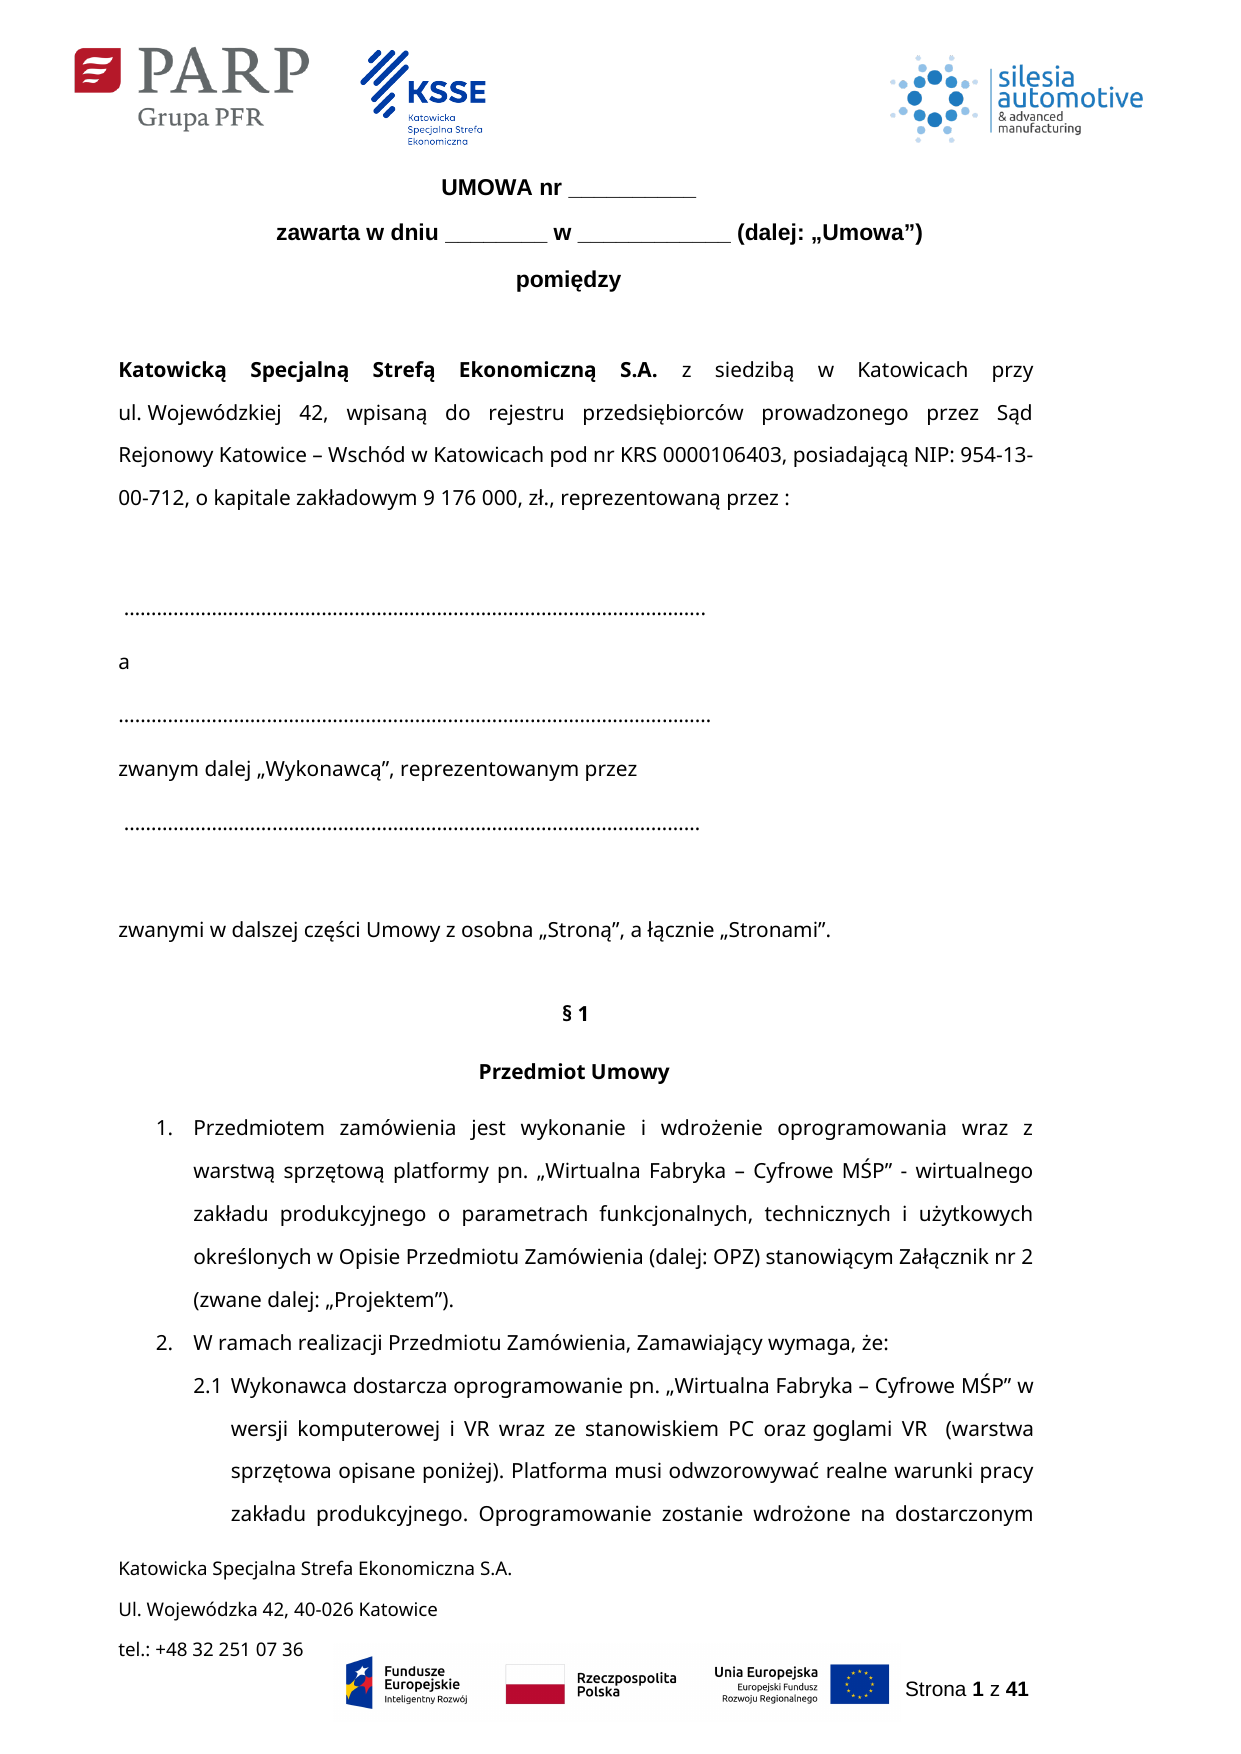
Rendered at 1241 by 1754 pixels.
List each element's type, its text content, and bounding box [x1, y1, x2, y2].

text § 1 [118, 999, 1033, 1028]
text Katowicką Specjalną Strefą Ekonomiczną S.A. z siedzibą w Katowicach przy ul. Wojewódzkiej 42, wpisaną do rejestru przedsiębiorców prowadzonego przez Sąd Rejonowy Katowice – Wschód w Katowicach pod nr KRS 0000106403, posiadającą NIP: 954-13-00-712, o kapitale zakładowym 9 176 000, zł., reprezentowaną przez : [118, 355, 1034, 512]
text UMOWA nr __________ [279, 174, 857, 201]
text zawarta w dniu ________ w ____________ (dalej: „Umowa”) [163, 219, 1035, 246]
list W ramach realizacji Przedmiotu Zamówienia, Zamawiający wymaga, że: [156, 1328, 1034, 1356]
text …………………………………………………………………………………………… [118, 808, 1034, 836]
text ……………………………………………………………………….….……………….. [118, 593, 1034, 622]
picture [876, 24, 1157, 174]
text a [118, 647, 1035, 675]
text zwanym dalej „Wykonawcą”, reprezentowanym przez [118, 754, 1034, 783]
text zwanymi w dalszej części Umowy z osobna „Stroną”, a łącznie „Stronami”. [118, 915, 1034, 943]
subtitle Przedmiot Umowy [118, 1057, 997, 1085]
subtitle pomiędzy [279, 266, 857, 292]
picture [333, 1643, 902, 1722]
picture [320, 15, 541, 173]
text ……………………………………………………………………………………………… [118, 701, 1034, 729]
list Przedmiotem zamówienia jest wykonanie i wdrożenie oprogramowania wraz z warstwą sprzętową platformy pn. „Wirtualna Fabryka – Cyfrowe MŚP” - wirtualnego zakładu produkcyjnego o parametrach funkcjonalnych, technicznych i użytkowych określonych w Opisie Przedmiotu Zamówienia (dalej: OPZ) stanowiącym Załącznik nr 2 (zwane dalej: „Projektem”). [156, 1113, 1034, 1313]
picture [72, 45, 312, 134]
